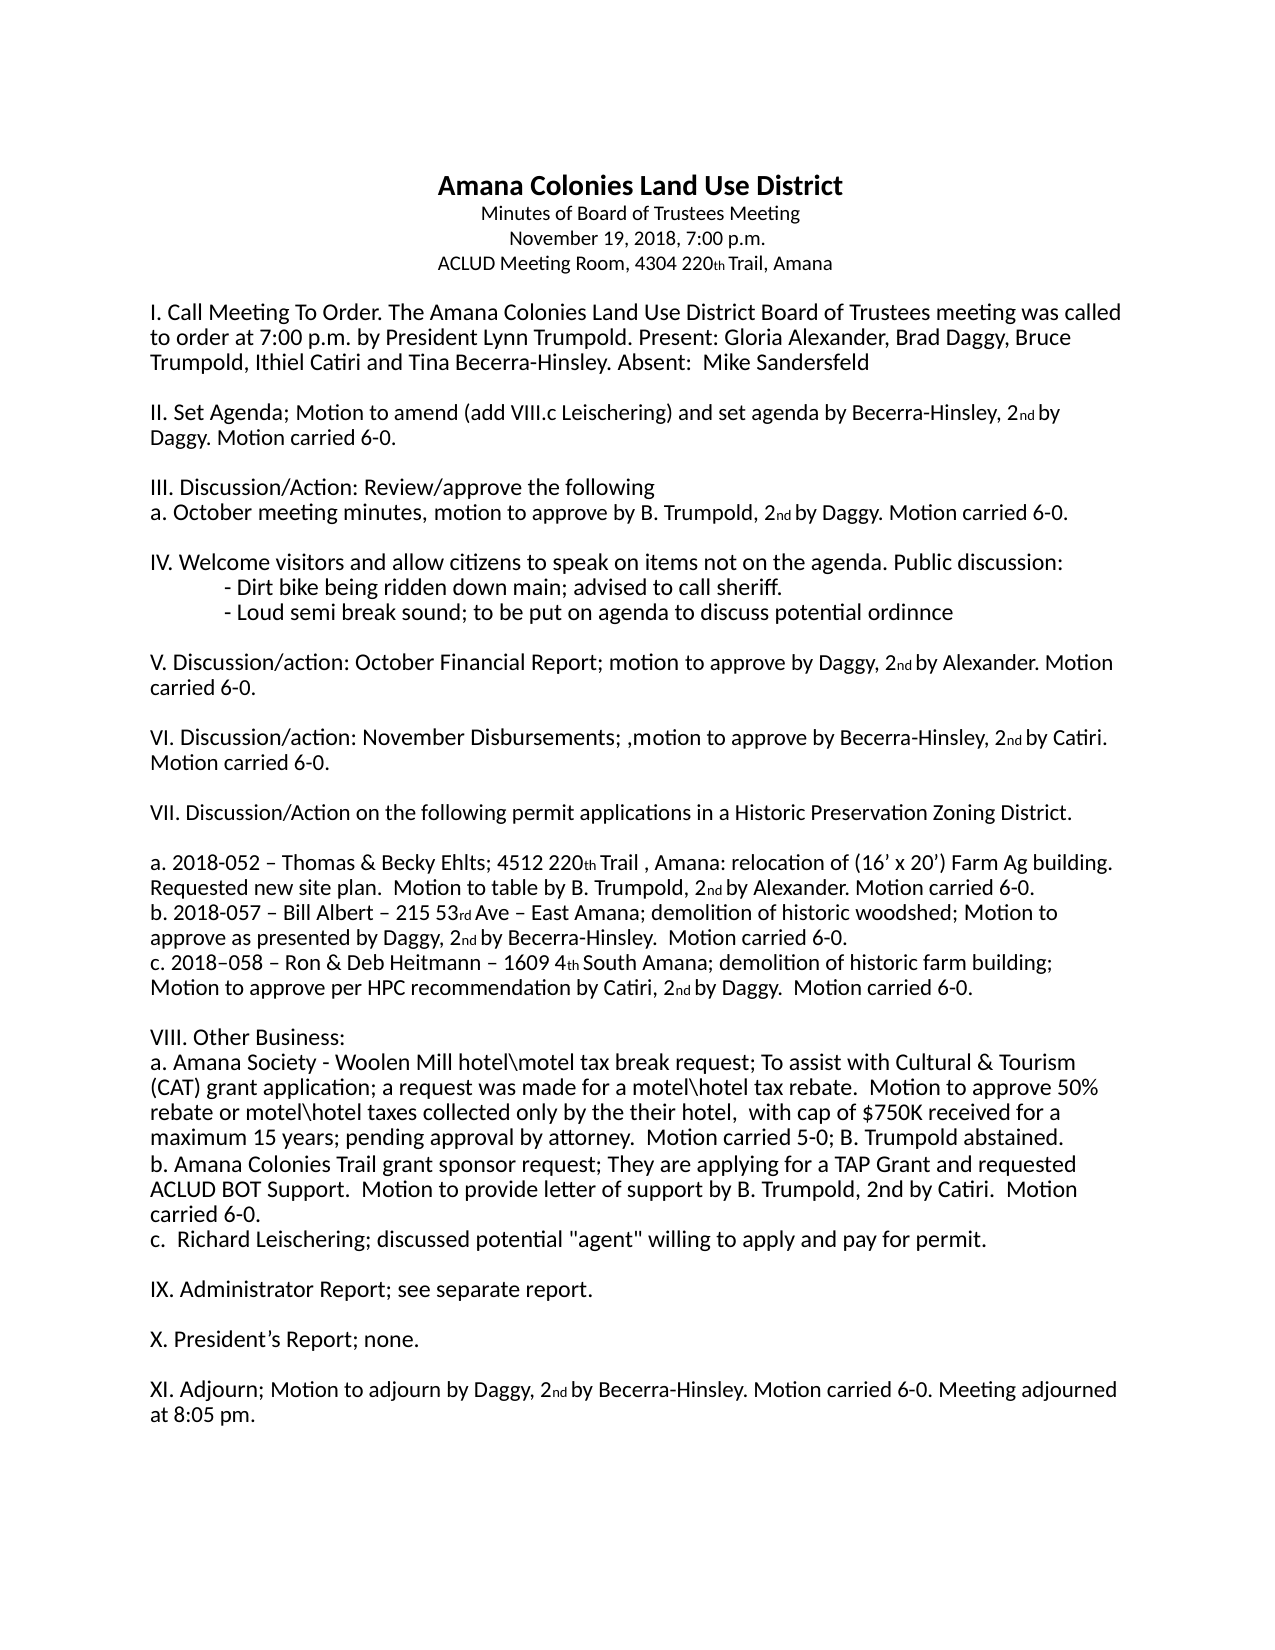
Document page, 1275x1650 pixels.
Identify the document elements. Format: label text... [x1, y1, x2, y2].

text I. Call Meeting To Order. The Amana Colonies Land Use District Board of Trustees meeting was called to order at 7:00 p.m. by President Lynn Trumpold. Present: Gloria Alexander, Brad Daggy, Bruce Trumpold, Ithiel Catiri and Tina Becerra-Hinsley. Absent: Mike Sandersfeld [150, 300, 1125, 375]
text VIII. Other Business: [150, 1025, 1125, 1050]
text Minutes of Board of Trustees Meeting [150, 200, 1125, 225]
text XI. Adjourn; Motion to adjourn by Daggy, 2nd by Becerra-Hinsley. Motion carried 6-0. Meeting adjourned at 8:05 pm. [150, 1377, 1125, 1427]
text II. Set Agenda; Motion to amend (add VIII.c Leischering) and set agenda by Becerra-Hinsley, 2nd by Daggy. Motion carried 6-0. [150, 400, 1125, 450]
text X. President’s Report; none. [150, 1327, 1125, 1352]
text b. 2018-057 – Bill Albert – 215 53rd Ave – East Amana; demolition of historic woodshed; Motion to approve as presented by Daggy, 2nd by Becerra-Hinsley. Motion carried 6-0. [150, 900, 1125, 950]
text a. 2018-052 – Thomas & Becky Ehlts; 4512 220th Trail , Amana: relocation of (16’ x 20’) Farm Ag building. Requested new site plan. Motion to table by B. Trumpold, 2nd by Alexander. Motion carried 6-0. [150, 850, 1125, 900]
text a. Amana Society - Woolen Mill hotel\motel tax break request; To assist with Cultural & Tourism (CAT) grant application; a request was made for a motel\hotel tax rebate. Motion to approve 50% rebate or motel\hotel taxes collected only by the their hotel, with cap of $750K received for a maximum 15 years; pending approval by attorney. Motion carried 5-0; B. Trumpold abstained. [150, 1050, 1125, 1150]
text IX. Administrator Report; see separate report. [150, 1277, 1125, 1302]
text Amana Colonies Land Use District [150, 175, 1125, 200]
text - Dirt bike being ridden down main; advised to call sheriff. [150, 575, 1125, 600]
text IV. Welcome visitors and allow citizens to speak on items not on the agenda. Public discussion: [150, 550, 1125, 575]
text VI. Discussion/action: November Disbursements; ,motion to approve by Becerra-Hinsley, 2nd by Catiri. Motion carried 6-0. [150, 725, 1125, 775]
text a. October meeting minutes, motion to approve by B. Trumpold, 2nd by Daggy. Motion carried 6-0. [150, 500, 1125, 525]
text c. 2018–058 – Ron & Deb Heitmann – 1609 4th South Amana; demolition of historic farm building; Motion to approve per HPC recommendation by Catiri, 2nd by Daggy. Motion carried 6-0. [150, 950, 1125, 1000]
text b. Amana Colonies Trail grant sponsor request; They are applying for a TAP Grant and requested ACLUD BOT Support. Motion to provide letter of support by B. Trumpold, 2nd by Catiri. Motion carried 6-0. [150, 1152, 1125, 1227]
text ACLUD Meeting Room, 4304 220th Trail, Amana [150, 250, 1125, 300]
text VII. Discussion/Action on the following permit applications in a Historic Preservation Zoning District. [150, 800, 1125, 825]
text - Loud semi break sound; to be put on agenda to discuss potential ordinnce [150, 600, 1125, 625]
text V. Discussion/action: October Financial Report; motion to approve by Daggy, 2nd by Alexander. Motion carried 6-0. [150, 650, 1125, 700]
text November 19, 2018, 7:00 p.m. [150, 225, 1125, 250]
text III. Discussion/Action: Review/approve the following [150, 475, 1125, 500]
text c. Richard Leischering; discussed potential "agent" willing to apply and pay for permit. [150, 1227, 1125, 1252]
